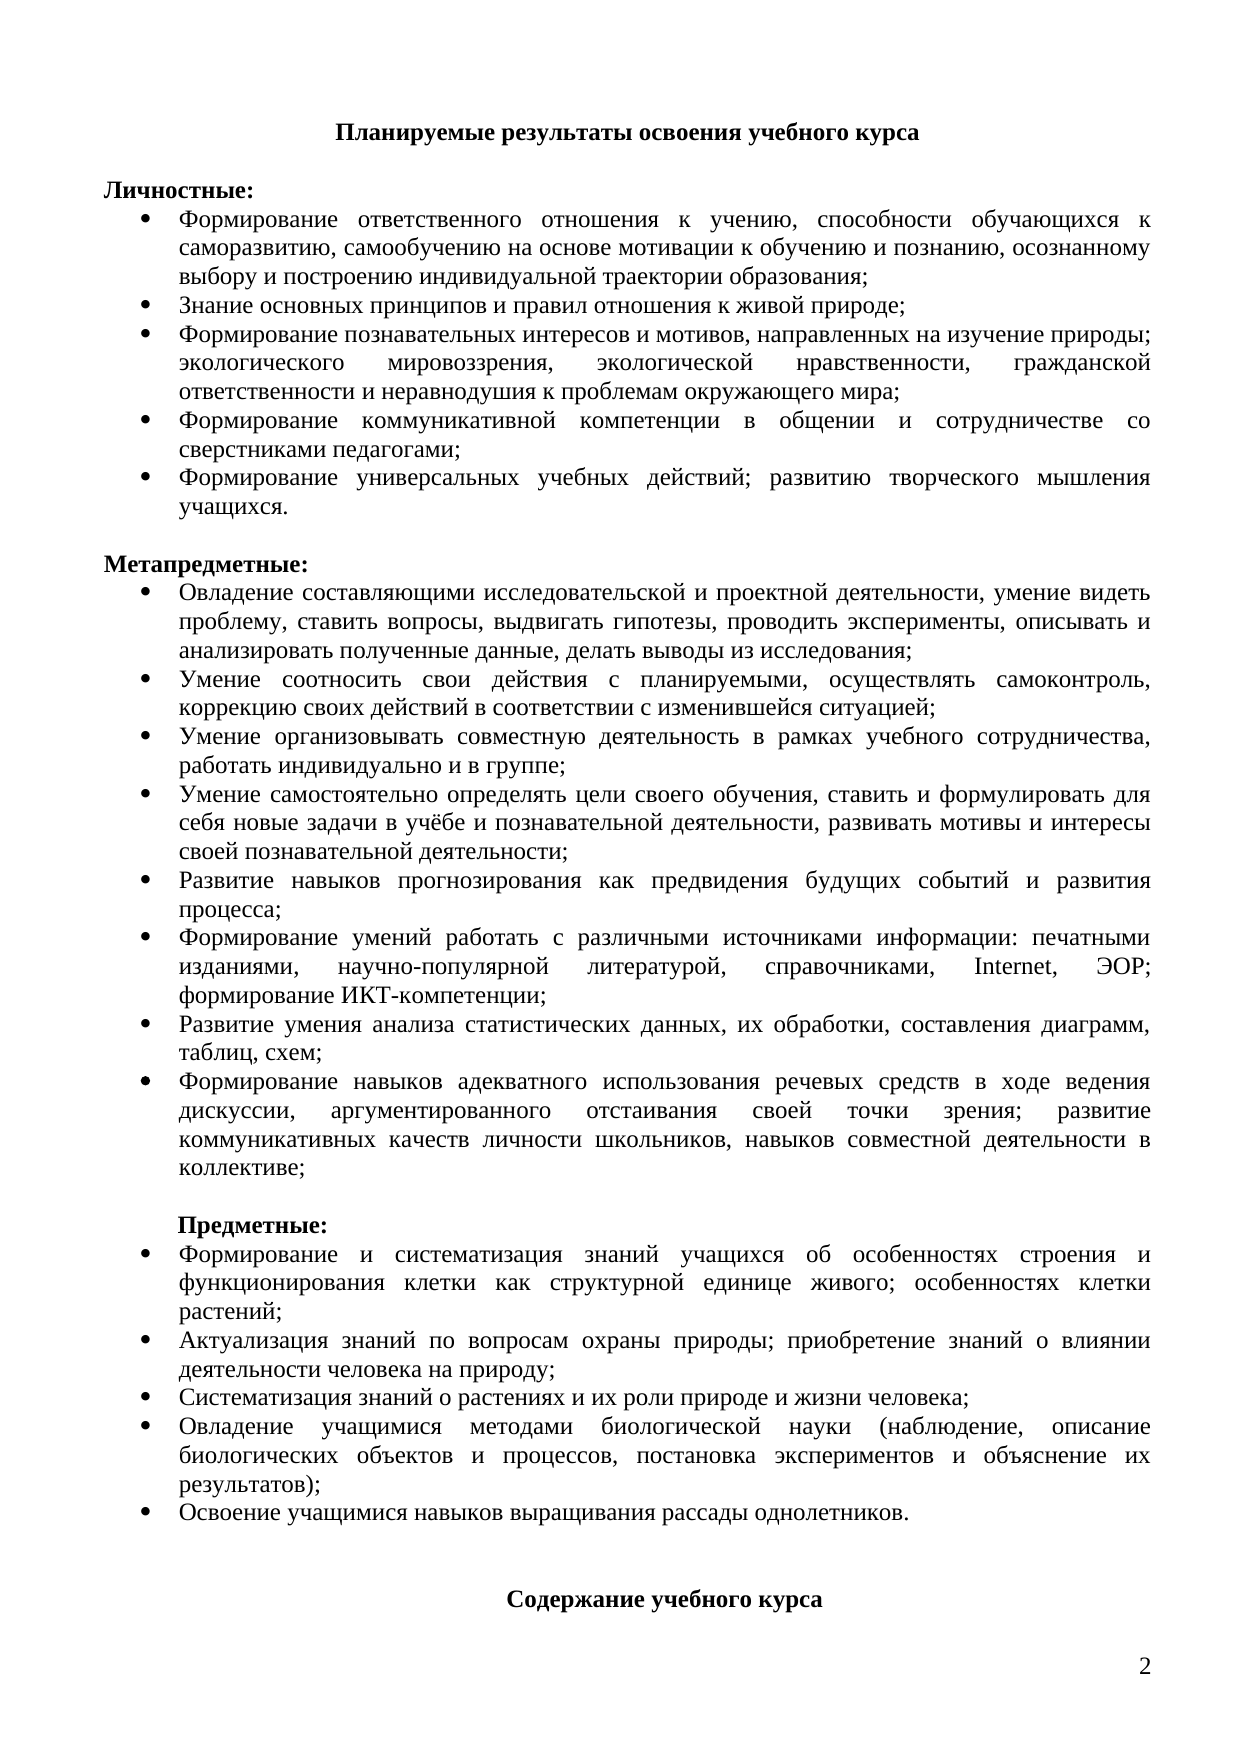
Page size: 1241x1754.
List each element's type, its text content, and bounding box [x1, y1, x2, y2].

list Формирование познавательных интересов и мотивов, направленных на изучение природы; экологического мировоззрения, экологической нравственности, гражданской ответственности и неравнодушия к проблемам окружающего мира; [141, 319, 1152, 405]
text Метапредметные: [103, 549, 1152, 577]
text Планируемые результаты освоения учебного курса [103, 117, 1152, 146]
list Умение самостоятельно определять цели своего обучения, ставить и формулировать для себя новые задачи в учёбе и познавательной деятельности, развивать мотивы и интересы своей познавательной деятельности; [141, 779, 1152, 865]
list Овладение составляющими исследовательской и проектной деятельности, умение видеть проблему, ставить вопросы, выдвигать гипотезы, проводить эксперименты, описывать и анализировать полученные данные, делать выводы из исследования; [141, 577, 1152, 664]
list Актуализация знаний по вопросам охраны природы; приобретение знаний о влиянии деятельности человека на природу; [141, 1325, 1152, 1382]
text Содержание учебного курса [103, 1584, 1152, 1612]
list Знание основных принципов и правил отношения к живой природе; [141, 290, 1152, 319]
list Формирование универсальных учебных действий; развитию творческого мышления учащихся. [141, 462, 1152, 520]
list Формирование навыков адекватного использования речевых средств в ходе ведения дискуссии, аргументированного отстаивания своей точки зрения; развитие коммуникативных качеств личности школьников, навыков совместной деятельности в коллективе; [141, 1066, 1152, 1181]
list Систематизация знаний о растениях и их роли природе и жизни человека; [141, 1382, 1152, 1411]
list Умение организовывать совместную деятельность в рамках учебного сотрудничества, работать индивидуально и в группе; [141, 721, 1152, 779]
text Личностные: [103, 175, 1152, 204]
list Развитие навыков прогнозирования как предвидения будущих событий и развития процесса; [141, 865, 1152, 922]
list Формирование умений работать с различными источниками информации: печатными изданиями, научно-популярной литературой, справочниками, Internet, ЭОР; формирование ИКТ-компетенции; [141, 922, 1152, 1009]
list Умение соотносить свои действия с планируемыми, осуществлять самоконтроль, коррекцию своих действий в соответствии с изменившейся ситуацией; [141, 664, 1152, 721]
list Освоение учащимися навыков выращивания рассады однолетников. [141, 1497, 1152, 1526]
list Развитие умения анализа статистических данных, их обработки, составления диаграмм, таблиц, схем; [141, 1009, 1152, 1066]
list Формирование коммуникативной компетенции в общении и сотрудничестве со сверстниками педагогами; [141, 405, 1152, 462]
list Овладение учащимися методами биологической науки (наблюдение, описание биологических объектов и процессов, постановка экспериментов и объяснение их результатов); [141, 1411, 1152, 1497]
list Формирование и систематизация знаний учащихся об особенностях строения и функционирования клетки как структурной единице живого; особенностях клетки растений; [141, 1239, 1152, 1325]
text Предметные: [103, 1210, 1152, 1239]
list Формирование ответственного отношения к учению, способности обучающихся к саморазвитию, самообучению на основе мотивации к обучению и познанию, осознанному выбору и построению индивидуальной траектории образования; [141, 204, 1152, 290]
